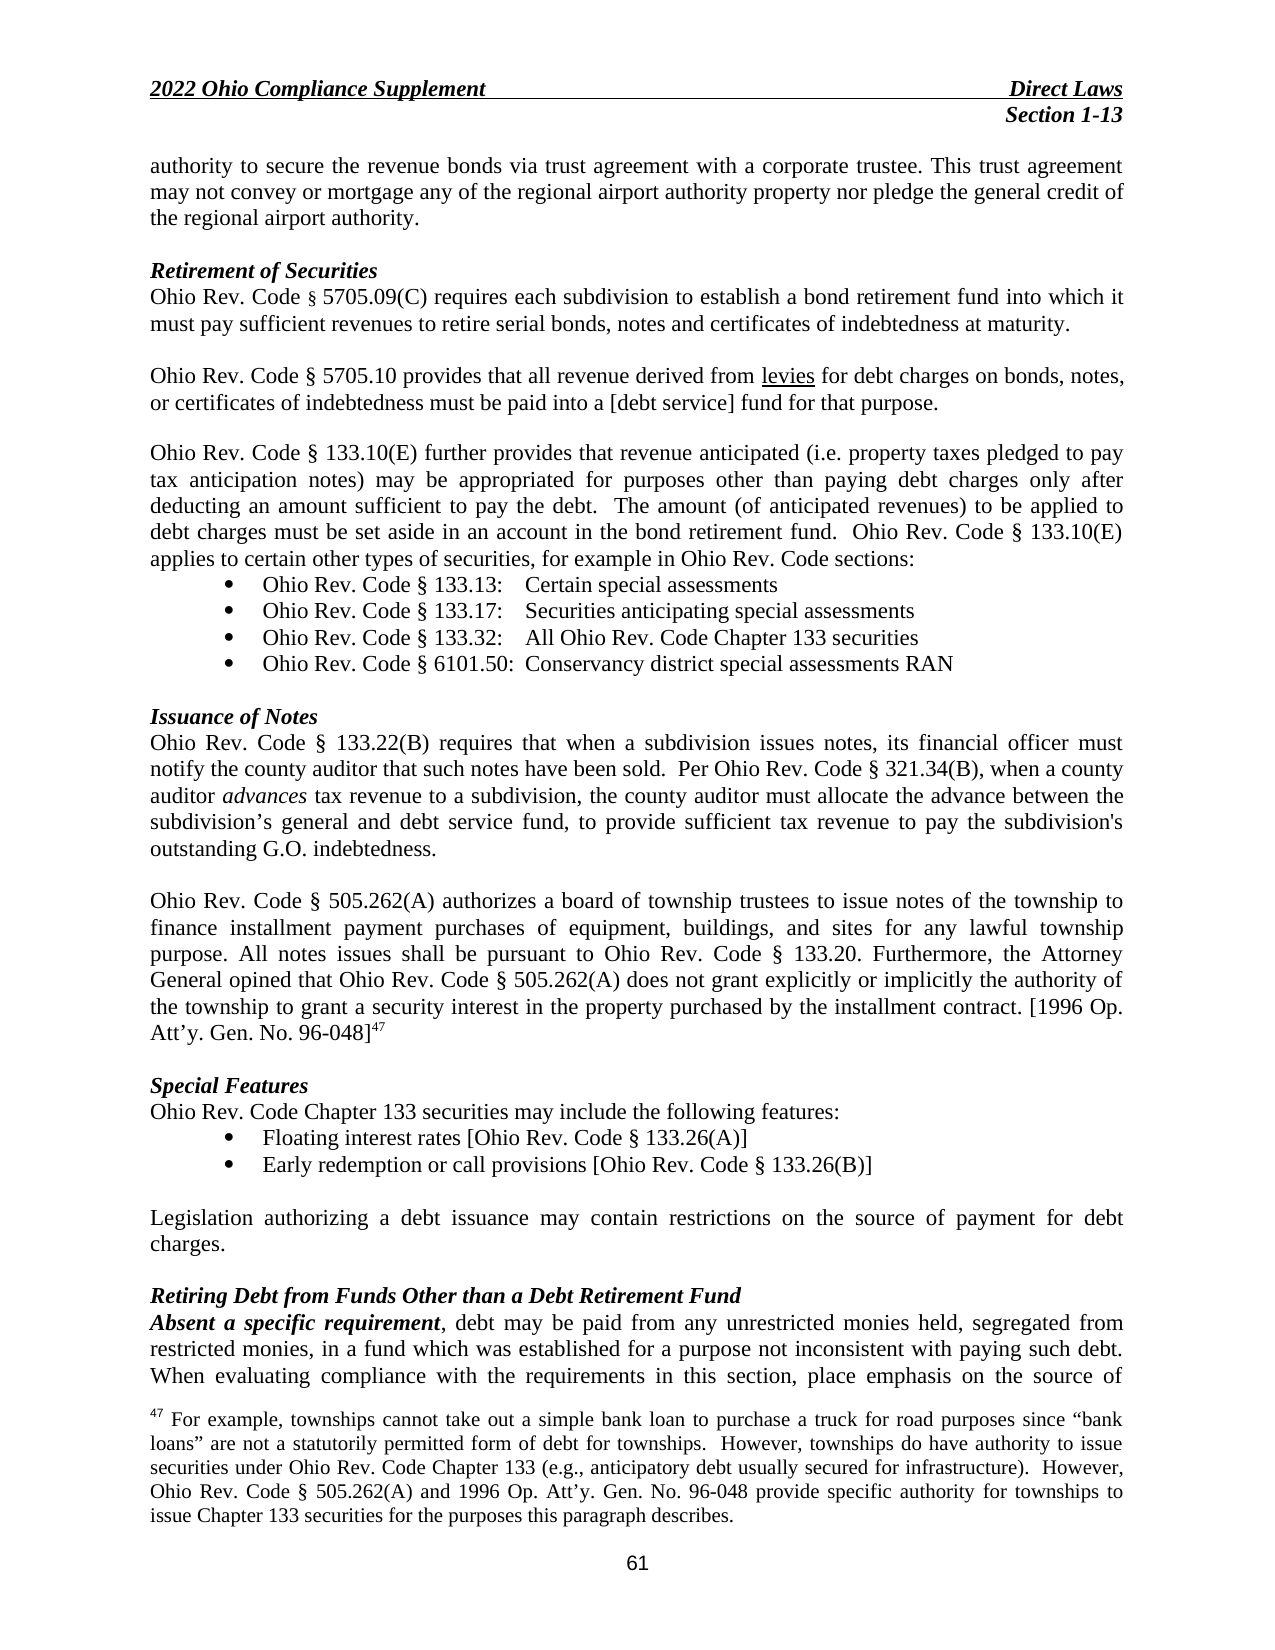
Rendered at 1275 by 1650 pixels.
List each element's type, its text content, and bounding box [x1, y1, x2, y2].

text Issuance of Notes [150, 703, 1125, 729]
text Ohio Rev. Code § 133.10(E) further provides that revenue anticipated (i.e. property taxes pledged to pay tax anticipation notes) may be appropriated for purposes other than paying debt charges only after deducting an amount sufficient to pay the debt. The amount (of anticipated revenues) to be applied to debt charges must be set aside in an account in the bond retirement fund. Ohio Rev. Code § 133.10(E) applies to certain other types of securities, for example in Ohio Rev. Code sections: [150, 439, 1125, 571]
text Ohio Rev. Code § 308.08 provides additional borrowing authority for regional airport authorities. This section allows the airport to issue revenue bonds to construct, replace, extend, enlarge, maintain, or operate any airport or airport facility (or repay or refund any outstanding debt issues related to the aforementioned purposes). The bonds may be collateralized by pledged revenues and do not impose any liability on the airport, except the creditor’s right to the pledged revenue. This debt is not a general obligation. Additionally, Ohio Rev. Code § 308.09 permits the board of trustees of the regional airport authority to secure the revenue bonds via trust agreement with a corporate trustee. This trust agreement may not convey or mortgage any of the regional airport authority property nor pledge the general credit of the regional airport authority. [150, 152, 1125, 231]
text Special Features [150, 1072, 1125, 1098]
list Ohio Rev. Code § 6101.50: Conservancy district special assessments RAN [225, 650, 1125, 676]
list Ohio Rev. Code § 133.17: Securities anticipating special assessments [225, 597, 1125, 624]
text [150, 1309, 1125, 1388]
list Early redemption or call provisions [Ohio Rev. Code § 133.26(B)] [225, 1151, 1125, 1177]
list Ohio Rev. Code § 133.13: Certain special assessments [225, 571, 1125, 597]
text Retiring Debt from Funds Other than a Debt Retirement Fund [150, 1283, 1125, 1309]
list Ohio Rev. Code § 133.32: All Ohio Rev. Code Chapter 133 securities [225, 624, 1125, 650]
text Ohio Rev. Code § 133.22(B) requires that when a subdivision issues notes, its financial officer must notify the county auditor that such notes have been sold. Per Ohio Rev. Code § 321.34(B), when a county auditor advances tax revenue to a subdivision, the county auditor must allocate the advance between the subdivision’s general and debt service fund, to provide sufficient tax revenue to pay the subdivision's outstanding G.O. indebtedness. [150, 729, 1125, 861]
text Ohio Rev. Code § 505.262(A) authorizes a board of township trustees to issue notes of the township to finance installment payment purchases of equipment, buildings, and sites for any lawful township purpose. All notes issues shall be pursuant to Ohio Rev. Code § 133.20. Furthermore, the Attorney General opined that Ohio Rev. Code § 505.262(A) does not grant explicitly or implicitly the authority of the township to grant a security interest in the property purchased by the installment contract. [1996 Op. Att’y. Gen. No. 96-048] [150, 887, 1125, 1045]
text Retirement of Securities [150, 257, 1125, 283]
list Floating interest rates [Ohio Rev. Code § 133.26(A)] [225, 1124, 1125, 1151]
text Legislation authorizing a debt issuance may contain restrictions on the source of payment for debt charges. [150, 1203, 1125, 1256]
text Ohio Rev. Code § 5705.10 provides that all revenue derived from levies for debt charges on bonds, notes, or certificates of indebtedness must be paid into a [debt service] fund for that purpose. [150, 362, 1125, 415]
text Ohio Rev. Code Chapter 133 securities may include the following features: [150, 1098, 1125, 1124]
text Ohio Rev. Code § 5705.09(C) requires each subdivision to establish a bond retirement fund into which it must pay sufficient revenues to retire serial bonds, notes and certificates of indebtedness at maturity. [150, 283, 1125, 336]
